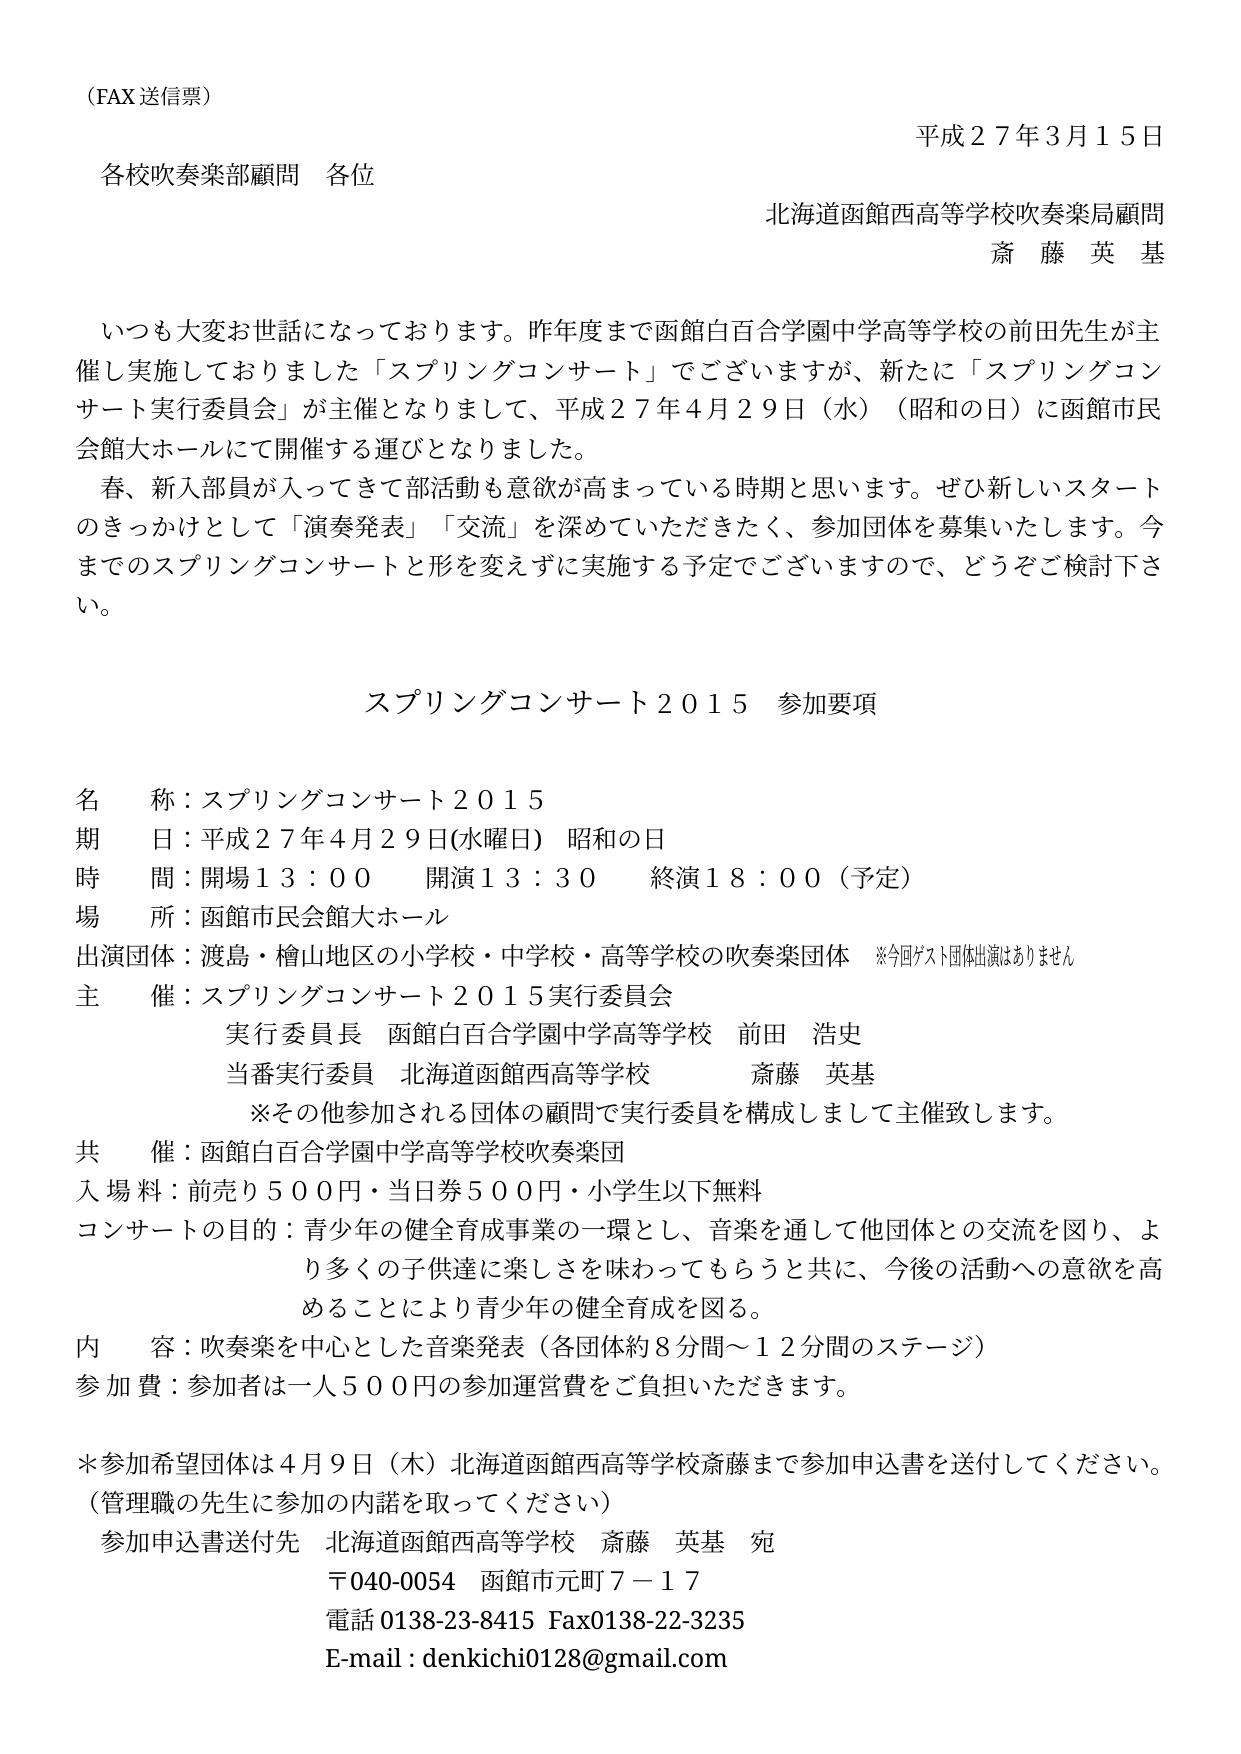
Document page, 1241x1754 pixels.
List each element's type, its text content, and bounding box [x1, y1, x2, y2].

text 入 場 料：前売り５００円・当日券５００円・小学生以下無料 [75, 1170, 1165, 1209]
text 名 称：スプリングコンサート２０１５ [75, 779, 1165, 818]
text 期 日：平成２７年４月２９日(水曜日) 昭和の日 [75, 818, 1165, 857]
text 各校吹奏楽部顧問 各位 [75, 154, 1165, 193]
text （管理職の先生に参加の内諾を取ってください） [75, 1482, 1165, 1521]
text 参 加 費：参加者は一人５００円の参加運営費をご負担いただきます。 [75, 1365, 1165, 1404]
text ＊参加希望団体は４月９日（木）北海道函館西高等学校斎藤まで参加申込書を送付してください。 [75, 1443, 1165, 1482]
text 斎 藤 英 基 [75, 232, 1165, 271]
text 〒040-0054 函館市元町７－１７ [275, 1561, 1165, 1599]
text 参加申込書送付先 北海道函館西高等学校 斎藤 英基 宛 [75, 1521, 1165, 1561]
text 実行委員長 函館白百合学園中学高等学校 前田 浩史 [75, 1014, 1165, 1053]
text （FAX送信票） [75, 76, 1165, 115]
text 時 間：開場１３：００ 開演１３：３０ 終演１８：００（予定） [75, 857, 1165, 896]
text いつも大変お世話になっております。昨年度まで函館白百合学園中学高等学校の前田先生が主催し実施しておりました「スプリングコンサート」でございますが、新たに「スプリングコンサート実行委員会」が主催となりまして、平成２７年４月２９日（水）（昭和の日）に函館市民会館大ホールにて開催する運びとなりました。 [75, 311, 1165, 467]
text 春、新入部員が入ってきて部活動も意欲が高まっている時期と思います。ぜひ新しいスタートのきっかけとして「演奏発表」「交流」を深めていただきたく、参加団体を募集いたします。今までのスプリングコンサートと形を変えずに実施する予定でございますので、どうぞご検討下さい。 [75, 467, 1165, 623]
text 共 催：函館白百合学園中学高等学校吹奏楽団 [75, 1131, 1165, 1170]
text E-mail : denkichi0128@gmail.com [75, 1639, 1165, 1678]
text 出演団体：渡島・檜山地区の小学校・中学校・高等学校の吹奏楽団体 ※今回ゲスト団体出演はありません [75, 936, 1165, 974]
text コンサートの目的：青少年の健全育成事業の一環とし、音楽を通して他団体との交流を図り、より多くの子供達に楽しさを味わってもらうと共に、今後の活動への意欲を高めることにより青少年の健全育成を図る。 [75, 1209, 1165, 1326]
text 北海道函館西高等学校吹奏楽局顧問 [75, 193, 1165, 232]
text 場 所：函館市民会館大ホール [75, 896, 1165, 936]
text ※その他参加される団体の顧問で実行委員を構成しまして主催致します。 [75, 1092, 1165, 1131]
text スプリングコンサート２０１５ 参加要項 [75, 662, 1165, 740]
text 内 容：吹奏楽を中心とした音楽発表（各団体約８分間～１２分間のステージ） [75, 1326, 1165, 1365]
text 主 催：スプリングコンサート２０１５実行委員会 [75, 974, 1165, 1014]
text 電話0138-23-8415 Fax0138-22-3235 [75, 1599, 1165, 1639]
text 当番実行委員 北海道函館西高等学校 斎藤 英基 [75, 1053, 1165, 1092]
text 平成２７年３月１５日 [75, 115, 1165, 154]
